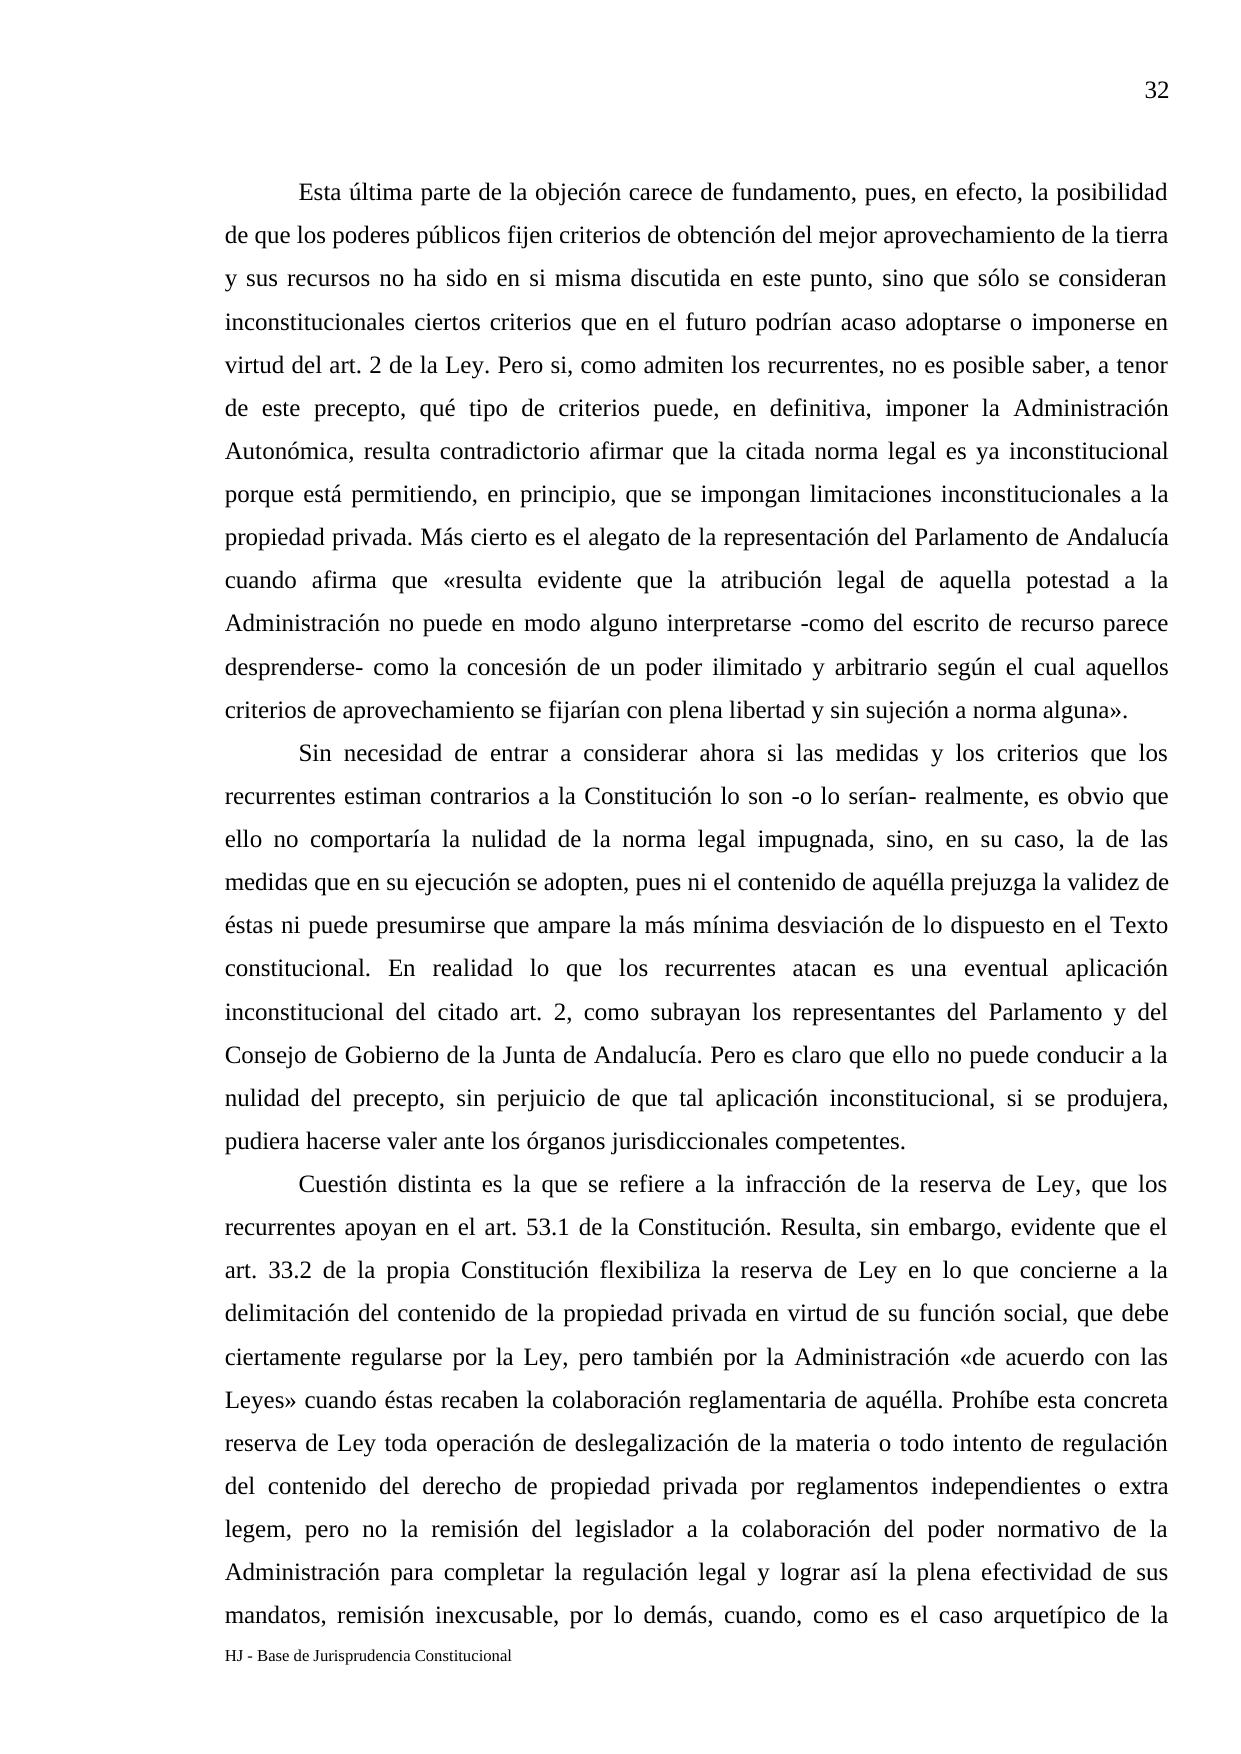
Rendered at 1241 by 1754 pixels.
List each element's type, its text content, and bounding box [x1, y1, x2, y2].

text Esta última parte de la objeción carece de fundamento, pues, en efecto, la posibilidad de que los poderes públicos fijen criterios de obtención del mejor aprovechamiento de la tierra y sus recursos no ha sido en si misma discutida en este punto, sino que sólo se consideran inconstitucionales ciertos criterios que en el futuro podrían acaso adoptarse o imponerse en virtud del art. 2 de la Ley. Pero si, como admiten los recurrentes, no es posible saber, a tenor de este precepto, qué tipo de criterios puede, en definitiva, imponer la Administración Autonómica, resulta contradictorio afirmar que la citada norma legal es ya inconstitucional porque está permitiendo, en principio, que se impongan limitaciones inconstitucionales a la propiedad privada. Más cierto es el alegato de la representación del Parlamento de Andalucía cuando afirma que «resulta evidente que la atribución legal de aquella potestad a la Administración no puede en modo alguno interpretarse -como del escrito de recurso parece desprenderse- como la concesión de un poder ilimitado y arbitrario según el cual aquellos criterios de aprovechamiento se fijarían con plena libertad y sin sujeción a norma alguna». [224, 177, 1169, 723]
text Sin necesidad de entrar a considerar ahora si las medidas y los criterios que los recurrentes estiman contrarios a la Constitución lo son -o lo serían- realmente, es obvio que ello no comportaría la nulidad de la norma legal impugnada, sino, en su caso, la de las medidas que en su ejecución se adopten, pues ni el contenido de aquélla prejuzga la validez de éstas ni puede presumirse que ampare la más mínima desviación de lo dispuesto en el Texto constitucional. En realidad lo que los recurrentes atacan es una eventual aplicación inconstitucional del citado art. 2, como subrayan los representantes del Parlamento y del Consejo de Gobierno de la Junta de Andalucía. Pero es claro que ello no puede conducir a la nulidad del precepto, sin perjuicio de que tal aplicación inconstitucional, si se produjera, pudiera hacerse valer ante los órganos jurisdiccionales competentes. [224, 738, 1169, 1155]
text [224, 1169, 1169, 1629]
